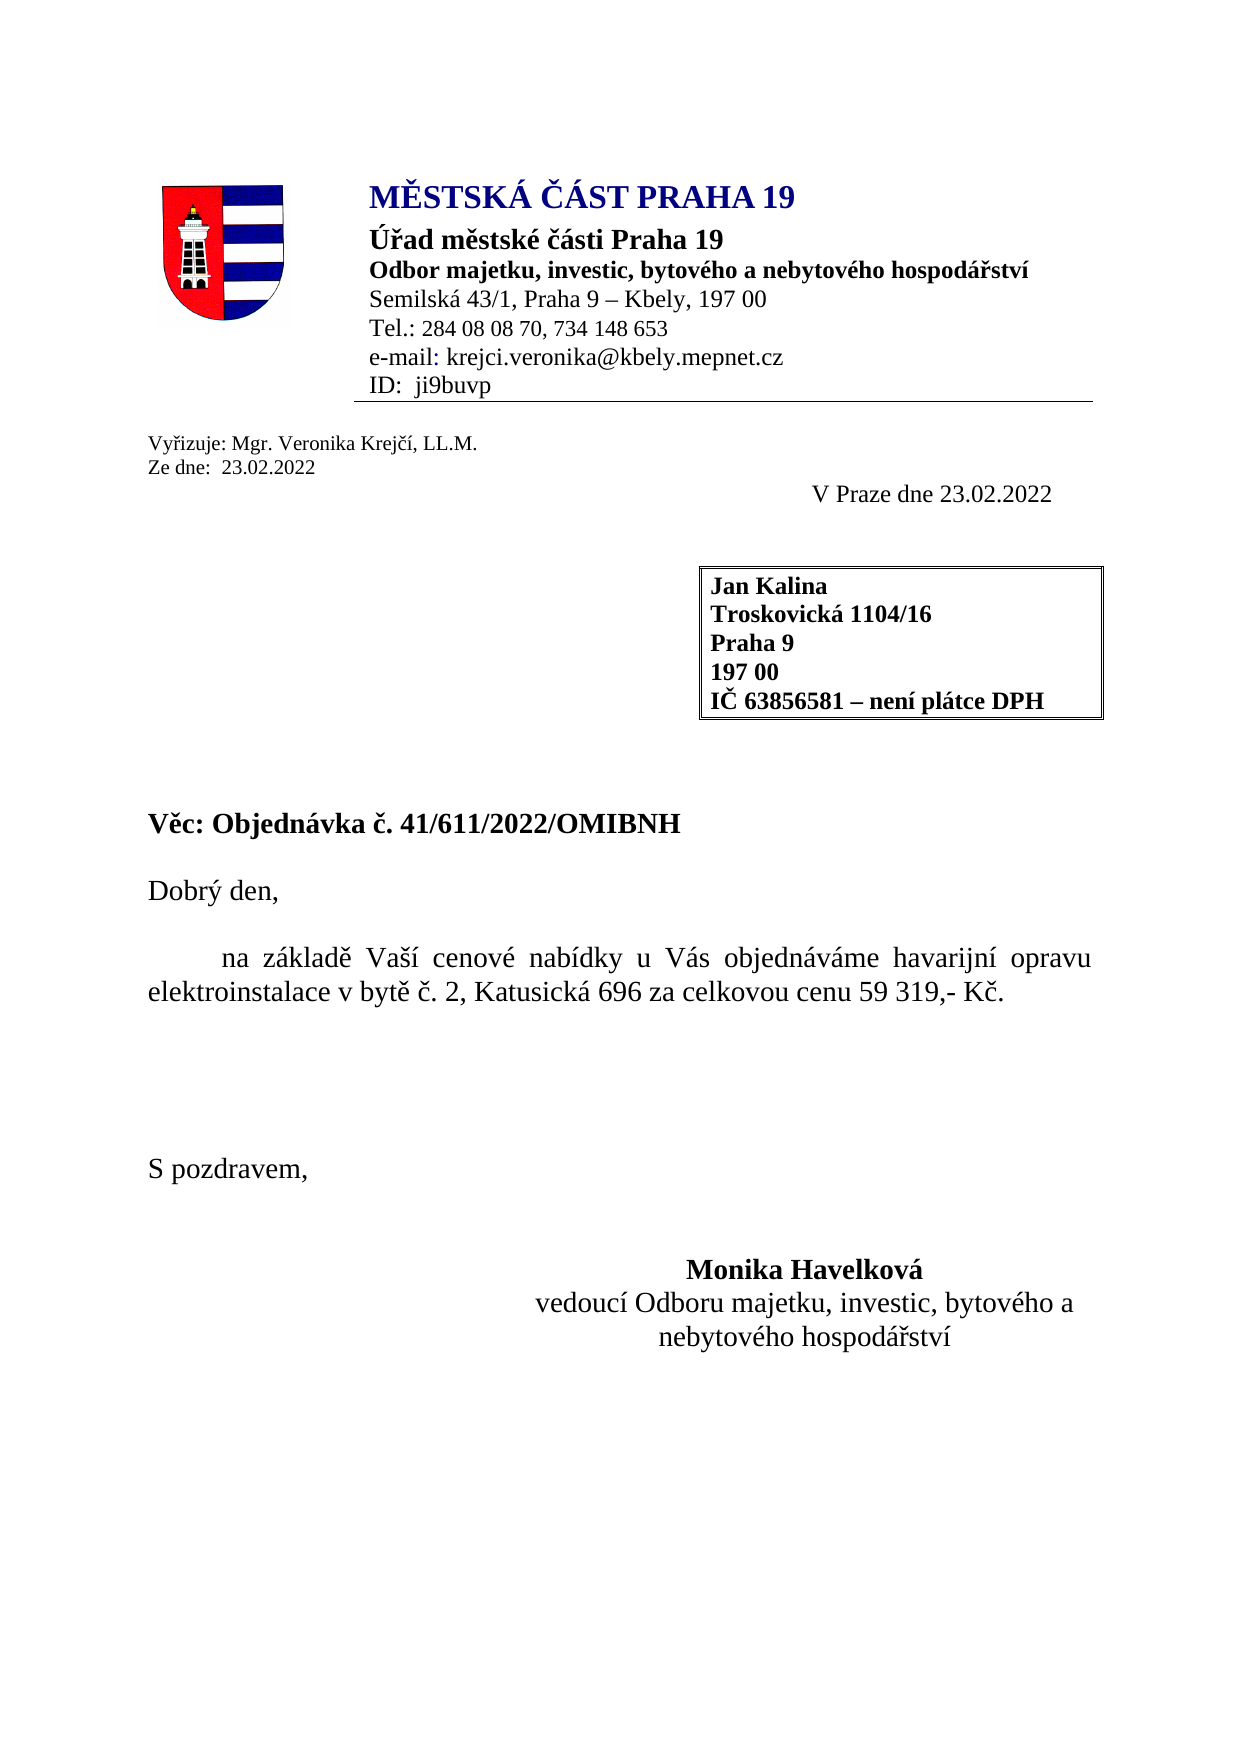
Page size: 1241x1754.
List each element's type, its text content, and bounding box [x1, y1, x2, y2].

text Tel.: 284 08 08 70, 734 148 653 [354, 313, 1093, 342]
text Vyřizuje: Mgr. Veronika Krejčí, LL.M. [148, 431, 1093, 455]
text S pozdravem, [148, 1151, 1093, 1185]
text Praha 9 [702, 623, 1101, 652]
text ID: ji9buvp [354, 371, 1093, 401]
text Troskovická 1104/16 [702, 594, 1101, 623]
text 197 00 [702, 652, 1101, 681]
text Odbor majetku, investic, bytového a nebytového hospodářství [354, 256, 1093, 284]
text nebytového hospodářství [516, 1319, 1093, 1352]
text e-mail: krejci.veronika@kbely.mepnet.cz [354, 342, 1093, 371]
text Ze dne: 23.02.2022 V Praze dne 23.02.2022 [148, 455, 1093, 508]
picture [155, 177, 293, 328]
text Monika Havelková [516, 1252, 1093, 1285]
text Jan Kalina [702, 569, 1101, 594]
text Semilská 43/1, Praha 9 – Kbely, 197 00 [354, 284, 1093, 313]
text Úřad městské části Praha 19 [354, 222, 1093, 256]
text na základě Vaší cenové nabídky u Vás objednáváme havarijní opravu elektroinstalace v bytě č. 2, Katusická 696 za celkovou cenu 59 319,- Kč. [148, 940, 1093, 1007]
text vedoucí Odboru majetku, investic, bytového a [516, 1285, 1093, 1319]
text IČ 63856581 – není plátce DPH [702, 681, 1101, 717]
subtitle MĚSTSKÁ ČÁST PRAHA 19 [354, 177, 1093, 216]
text Dobrý den, [148, 873, 1093, 907]
text Věc: Objednávka č. 41/611/2022/OMIBNH [148, 806, 1093, 840]
